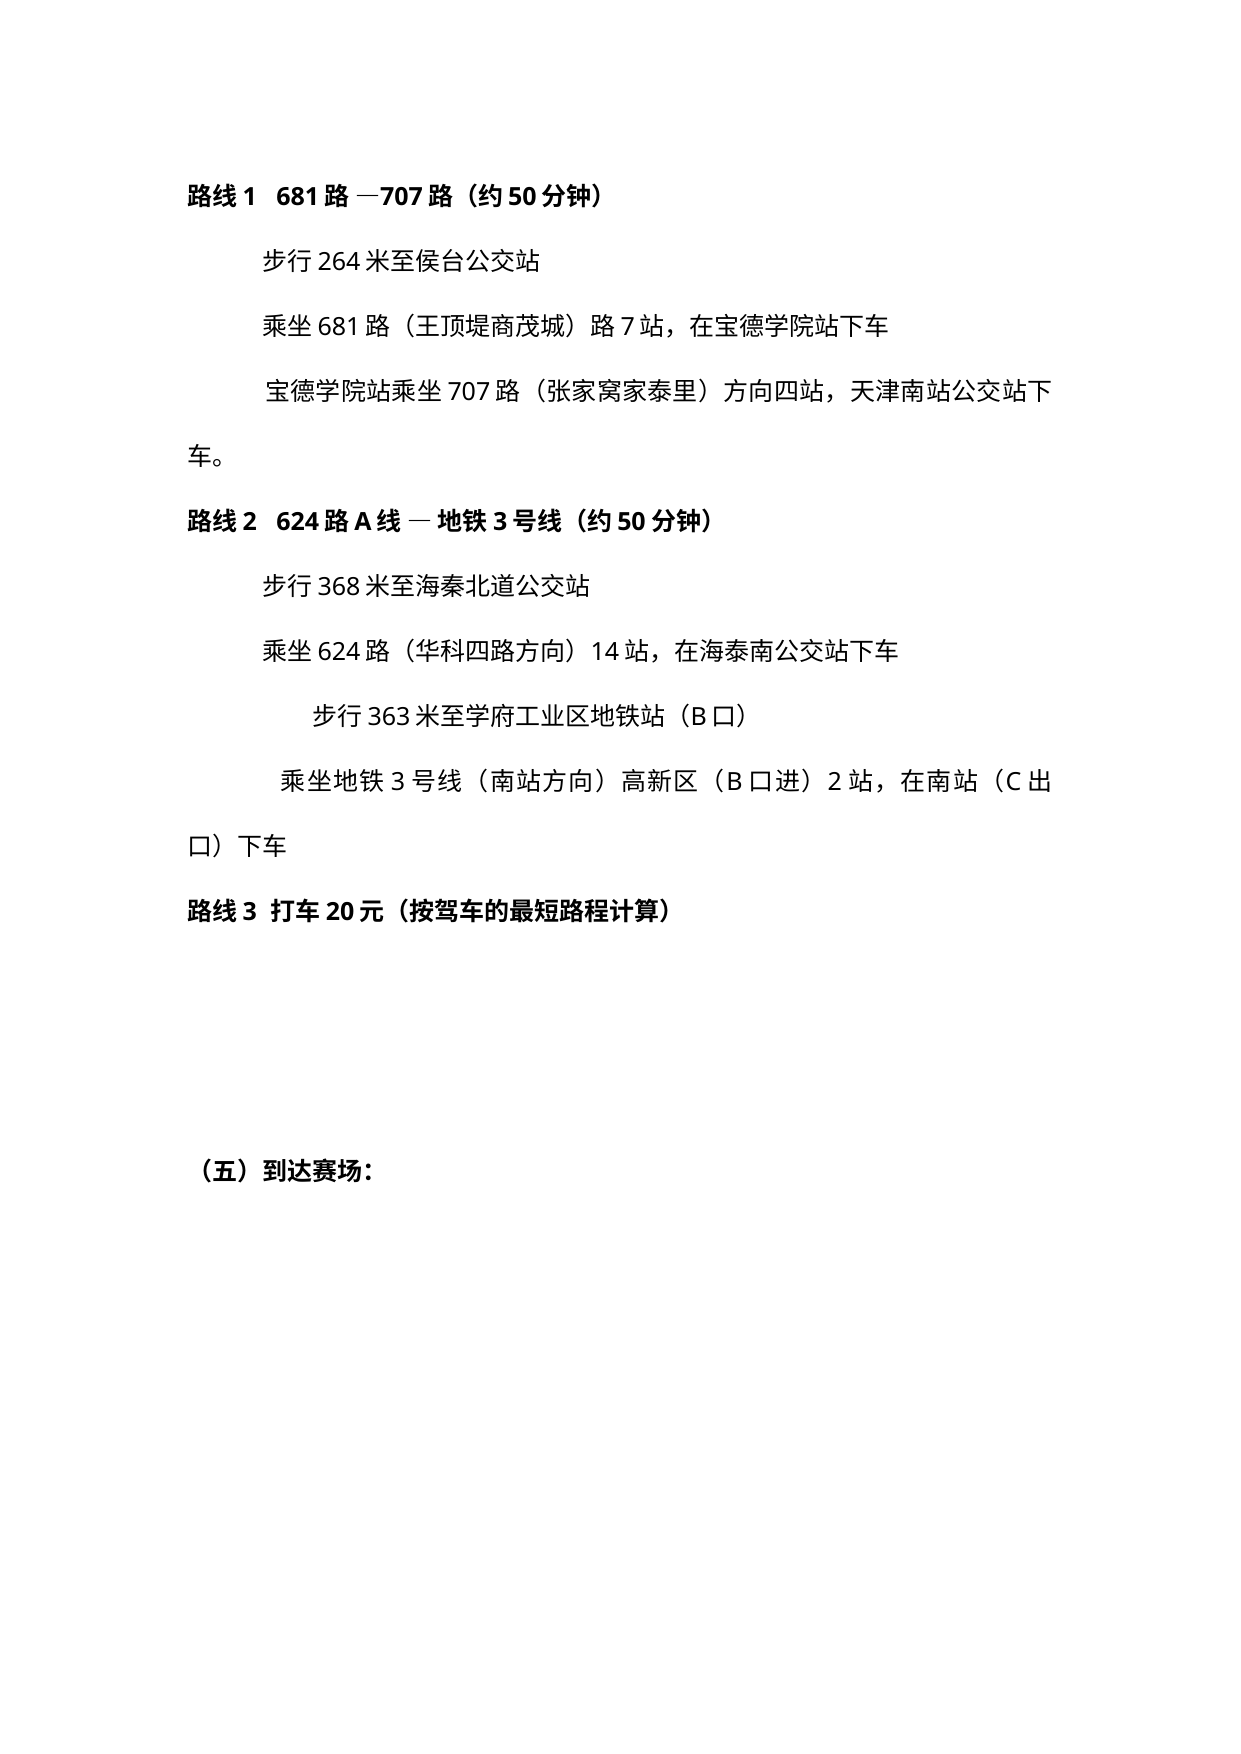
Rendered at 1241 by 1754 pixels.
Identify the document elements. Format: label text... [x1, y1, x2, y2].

text 步行264米至侯台公交站 [187, 227, 1053, 292]
text 乘坐地铁3号线（南站方向）高新区（B口进）2站，在南站（C出口）下车 [187, 747, 1053, 877]
text 路线1 681路 —707路（约50分钟） [187, 162, 1053, 227]
text 路线3 打车 20元（按驾车的最短路程计算） [187, 877, 1053, 942]
text 宝德学院站乘坐707路（张家窝家泰里）方向四站，天津南站公交站下车。 [187, 357, 1053, 487]
text 乘坐624路（华科四路方向）14站，在海泰南公交站下车 [187, 617, 1053, 682]
text 步行363米至学府工业区地铁站（B口） [187, 682, 1053, 747]
text 乘坐681路（王顶堤商茂城）路7站，在宝德学院站下车 [187, 292, 1053, 357]
text 路线2 624路A线 — 地铁3号线（约50分钟） [187, 487, 1053, 552]
text 步行368米至海秦北道公交站 [187, 552, 1053, 617]
text （五）到达赛场： [187, 1137, 1053, 1202]
